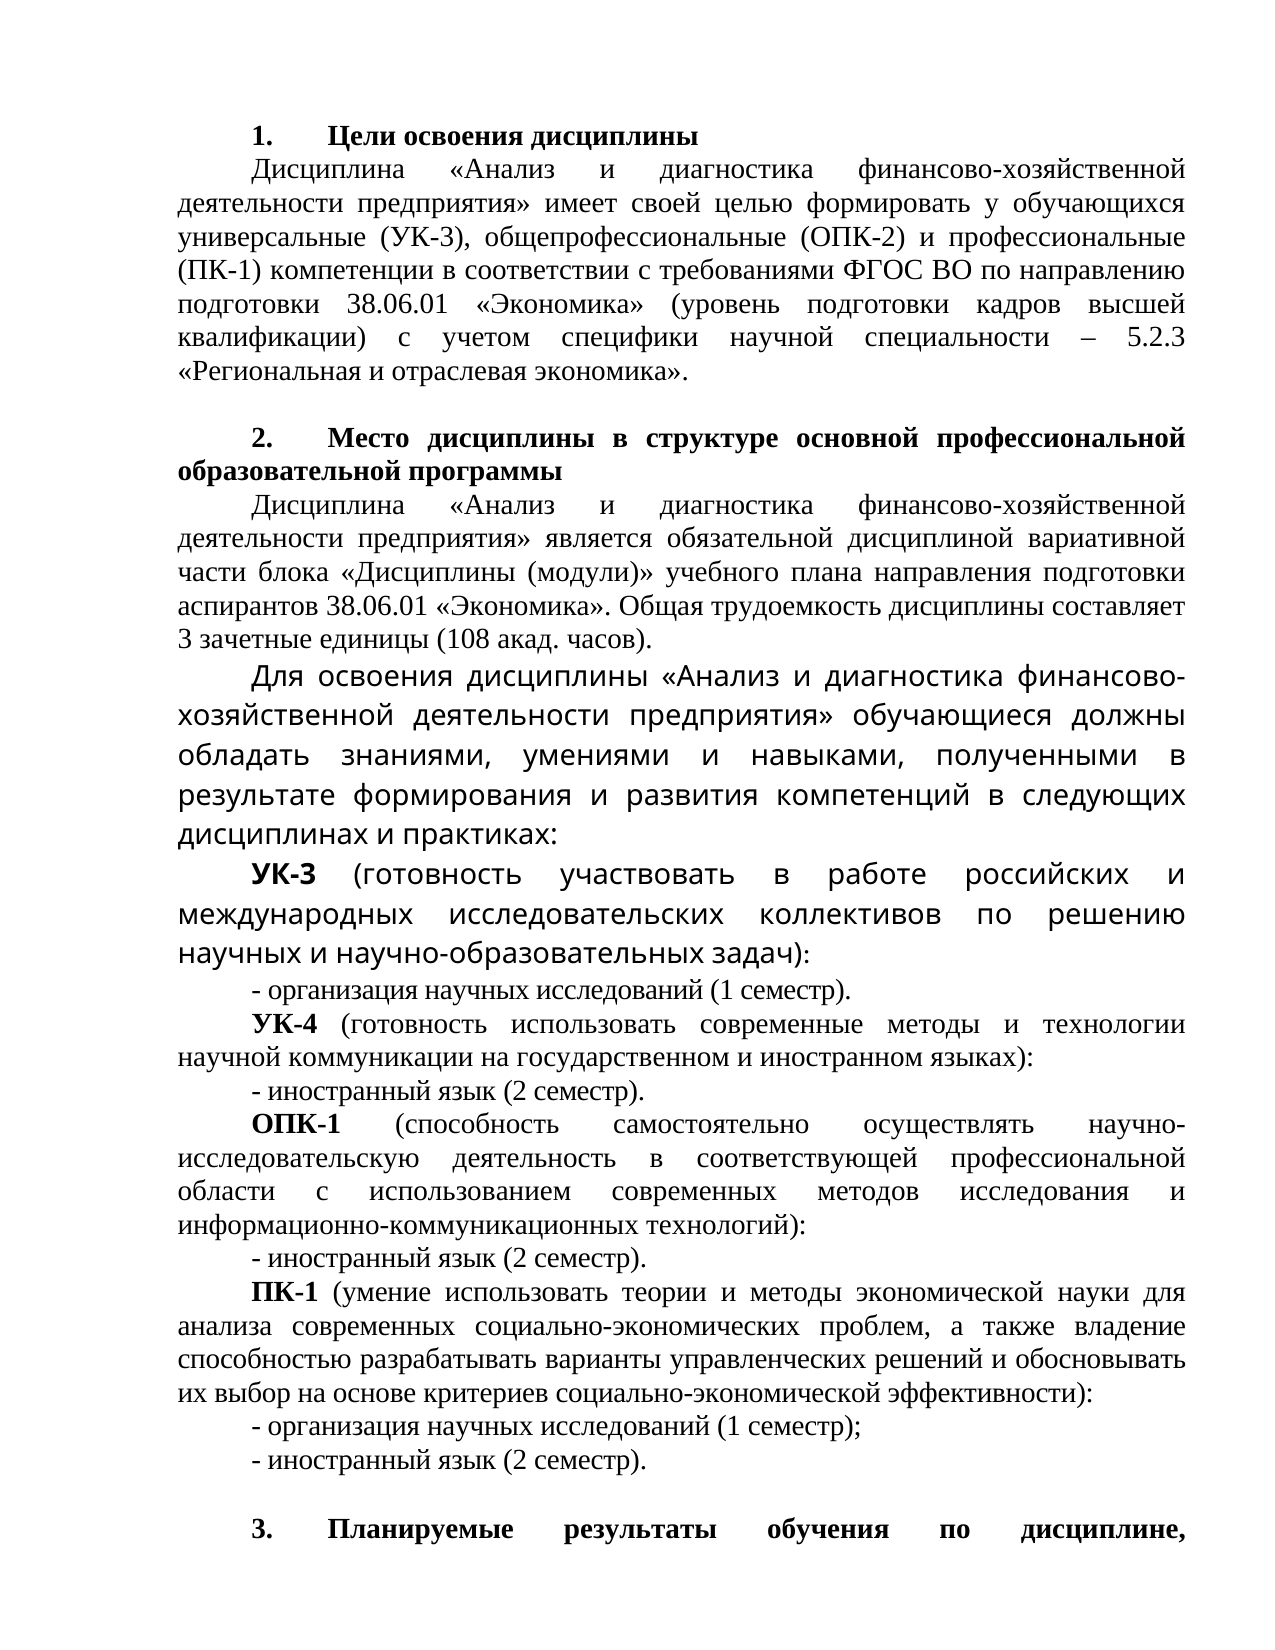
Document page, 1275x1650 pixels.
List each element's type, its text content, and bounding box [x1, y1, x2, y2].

text УК-3 (готовность участвовать в работе российских и международных исследовательских коллективов по решению научных и научно-образовательных задач): [177, 853, 1186, 972]
text Дисциплина «Анализ и диагностика финансово-хозяйственной деятельности предприятия» имеет своей целью формировать у обучающихся универсальные (УК-3), общепрофессиональные (ОПК-2) и профессиональные (ПК-1) компетенции в соответствии с требованиями ФГОС ВО по направлению подготовки 38.06.01 «Экономика» (уровень подготовки кадров высшей квалификации) с учетом специфики научной специальности – 5.2.3 «Региональная и отраслевая экономика». [177, 152, 1186, 386]
text УК-4 (готовность использовать современные методы и технологии научной коммуникации на государственном и иностранном языках): [177, 1006, 1186, 1073]
text - организация научных исследований (1 семестр); [177, 1408, 1186, 1442]
list Место дисциплины в структуре основной профессиональной образовательной программы [177, 420, 1186, 487]
text ОПК-1 (способность самостоятельно осуществлять научно-исследовательскую деятельность в соответствующей профессиональной области с использованием современных методов исследования и информационно-коммуникационных технологий): [177, 1106, 1186, 1241]
text - организация научных исследований (1 семестр). [177, 972, 1186, 1006]
list Цели освоения дисциплины [251, 118, 1186, 152]
text - иностранный язык (2 семестр). [177, 1073, 1186, 1106]
text ПК-1 (умение использовать теории и методы экономической науки для анализа современных социально-экономических проблем, а также владение способностью разрабатывать варианты управленческих решений и обосновывать их выбор на основе критериев социально-экономической эффективности): [177, 1274, 1186, 1408]
text - иностранный язык (2 семестр). [177, 1442, 1186, 1475]
list Для освоения дисциплины «Анализ и диагностика финансово-хозяйственной деятельности предприятия» обучающиеся должны обладать знаниями, умениями и навыками, полученными в результате формирования и развития компетенций в следующих дисциплинах и практиках: [177, 655, 1186, 853]
text Дисциплина «Анализ и диагностика финансово-хозяйственной деятельности предприятия» является обязательной дисциплиной вариативной части блока «Дисциплины (модули)» учебного плана направления подготовки аспирантов 38.06.01 «Экономика». Общая трудоемкость дисциплины составляет 3 зачетные единицы (108 акад. часов). [177, 487, 1186, 655]
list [177, 1511, 1186, 1544]
text - иностранный язык (2 семестр). [177, 1241, 1186, 1274]
